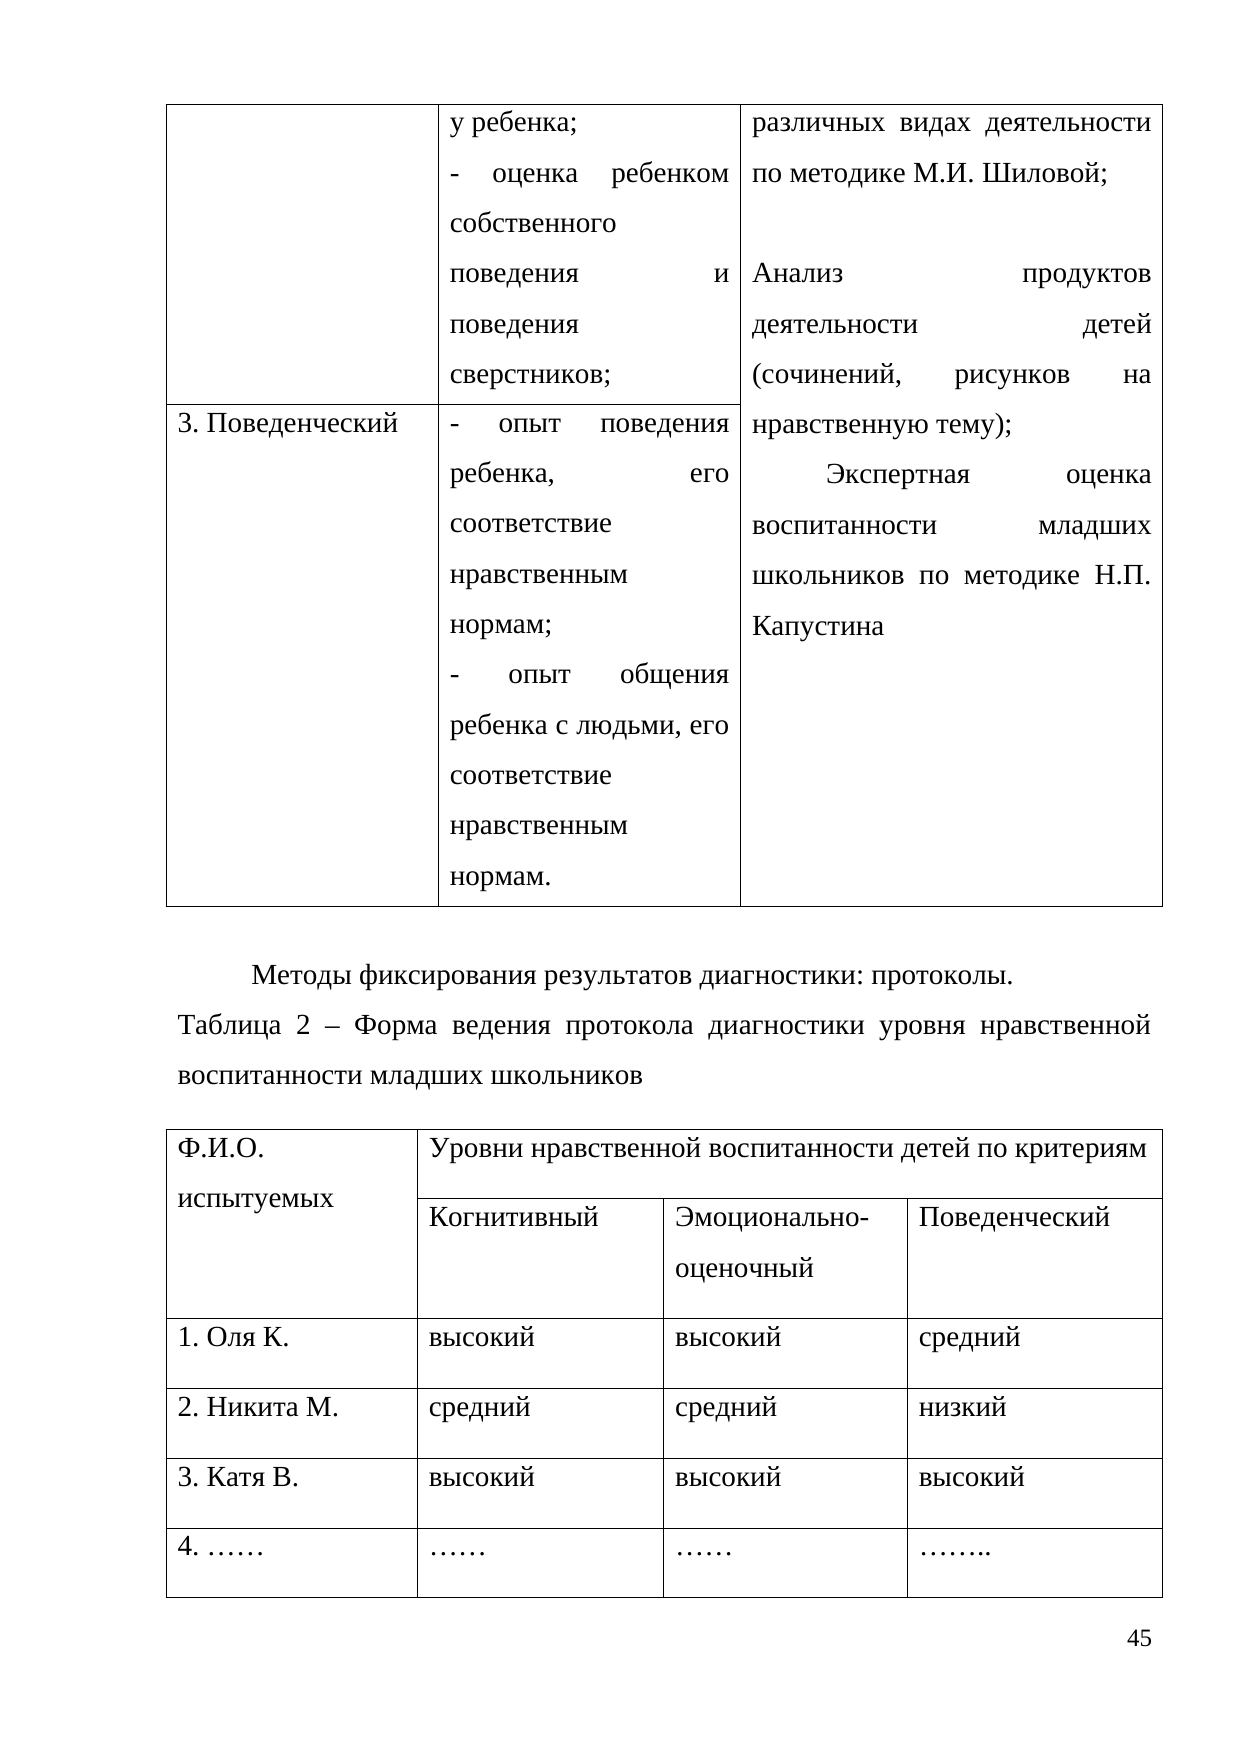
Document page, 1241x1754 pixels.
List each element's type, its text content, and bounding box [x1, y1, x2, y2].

table_cell …… [418, 1529, 663, 1597]
table_cell 3. Поведенческий [167, 405, 438, 906]
table_cell Поведенческий [908, 1199, 1162, 1318]
table_cell Когнитивный [418, 1199, 663, 1318]
table_cell средний [908, 1319, 1162, 1388]
table_cell …… [664, 1529, 907, 1597]
table_cell высокий [418, 1459, 663, 1527]
table_cell высокий [664, 1459, 907, 1527]
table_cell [741, 105, 1162, 906]
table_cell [167, 105, 438, 404]
table_cell - опыт поведения ребенка, его соответствие нравственным нормам; - опыт общения ребенка с людьми, его соответствие нравственным нормам. [439, 405, 740, 906]
table_cell средний [418, 1389, 663, 1458]
table_cell 3. Катя В. [167, 1459, 417, 1527]
table_cell …….. [908, 1529, 1162, 1597]
table_cell 4. …… [167, 1529, 417, 1597]
text Таблица 2 – Форма ведения протокола диагностики уровня нравственной воспитанности младших школьников [177, 1007, 1152, 1091]
table_cell Эмоционально-оценочный [664, 1199, 907, 1318]
table_cell средний [664, 1389, 907, 1458]
table_header Ф.И.О. испытуемых [167, 1130, 417, 1318]
table_cell 1. Оля К. [167, 1319, 417, 1388]
table_cell высокий [664, 1319, 907, 1388]
table_cell высокий [908, 1459, 1162, 1527]
table_header Уровни нравственной воспитанности детей по критериям [418, 1130, 1162, 1198]
table_cell низкий [908, 1389, 1162, 1458]
text Методы фиксирования результатов диагностики: протоколы. [177, 957, 1152, 990]
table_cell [439, 105, 740, 404]
table_cell высокий [418, 1319, 663, 1388]
table_cell 2. Никита М. [167, 1389, 417, 1458]
